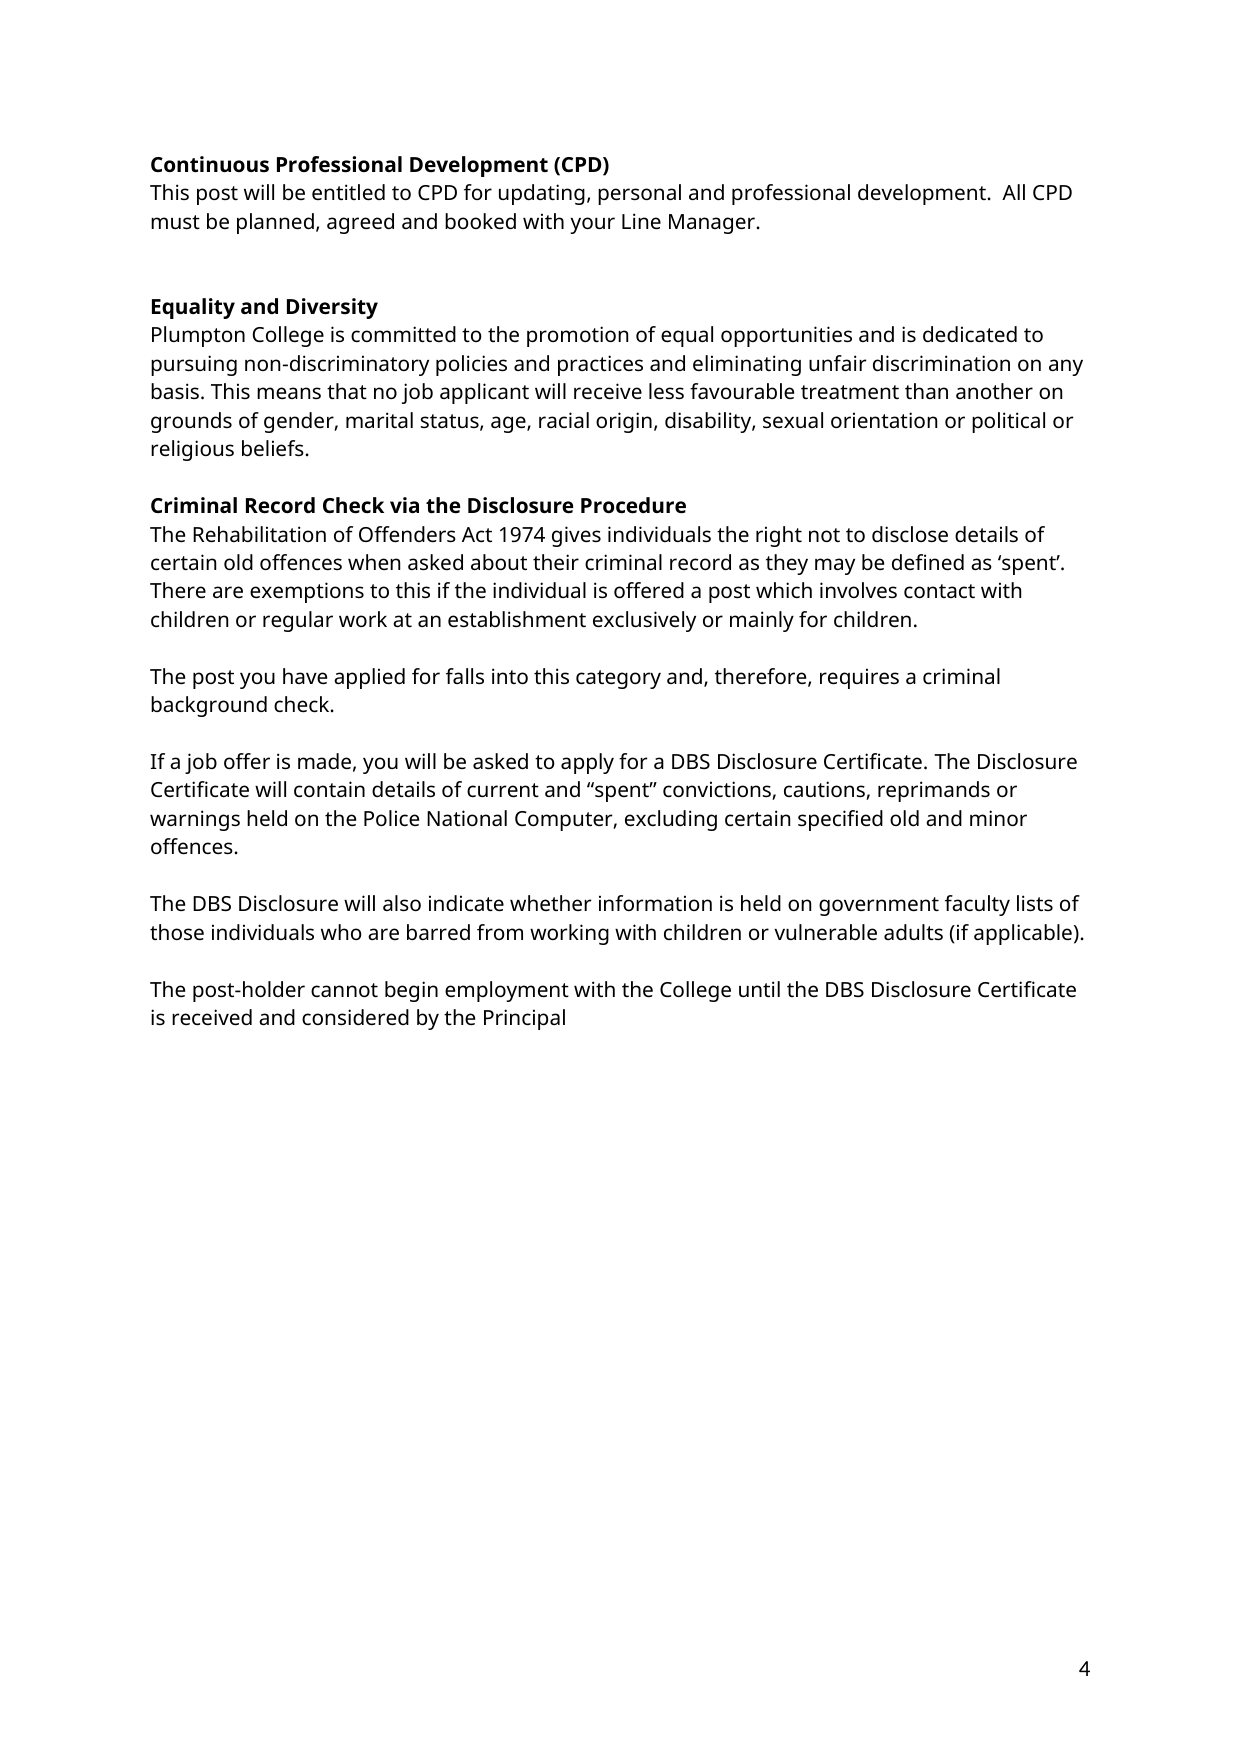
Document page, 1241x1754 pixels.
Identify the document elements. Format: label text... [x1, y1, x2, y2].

text Continuous Professional Development (CPD) [150, 150, 1090, 178]
text Equality and Diversity [150, 292, 1090, 321]
text The post-holder cannot begin employment with the College until the DBS Disclosure Certificate is received and considered by the Principal [150, 975, 1090, 1032]
text If a job offer is made, you will be asked to apply for a DBS Disclosure Certificate. The Disclosure Certificate will contain details of current and “spent” convictions, cautions, reprimands or warnings held on the Police National Computer, excluding certain specified old and minor offences. [150, 747, 1090, 861]
text Plumpton College is committed to the promotion of equal opportunities and is dedicated to pursuing non-discriminatory policies and practices and eliminating unfair discrimination on any basis. This means that no job applicant will receive less favourable treatment than another on grounds of gender, marital status, age, racial origin, disability, sexual orientation or political or religious beliefs. [150, 321, 1090, 463]
text The DBS Disclosure will also indicate whether information is held on government faculty lists of those individuals who are barred from working with children or vulnerable adults (if applicable). [150, 889, 1090, 946]
text The Rehabilitation of Offenders Act 1974 gives individuals the right not to disclose details of certain old offences when asked about their criminal record as they may be defined as ‘spent’. There are exemptions to this if the individual is offered a post which involves contact with children or regular work at an establishment exclusively or mainly for children. [150, 520, 1090, 633]
text This post will be entitled to CPD for updating, personal and professional development. All CPD must be planned, agreed and booked with your Line Manager. [150, 178, 1090, 235]
text The post you have applied for falls into this category and, therefore, requires a criminal background check. [150, 662, 1090, 719]
text Criminal Record Check via the Disclosure Procedure [150, 491, 1090, 520]
